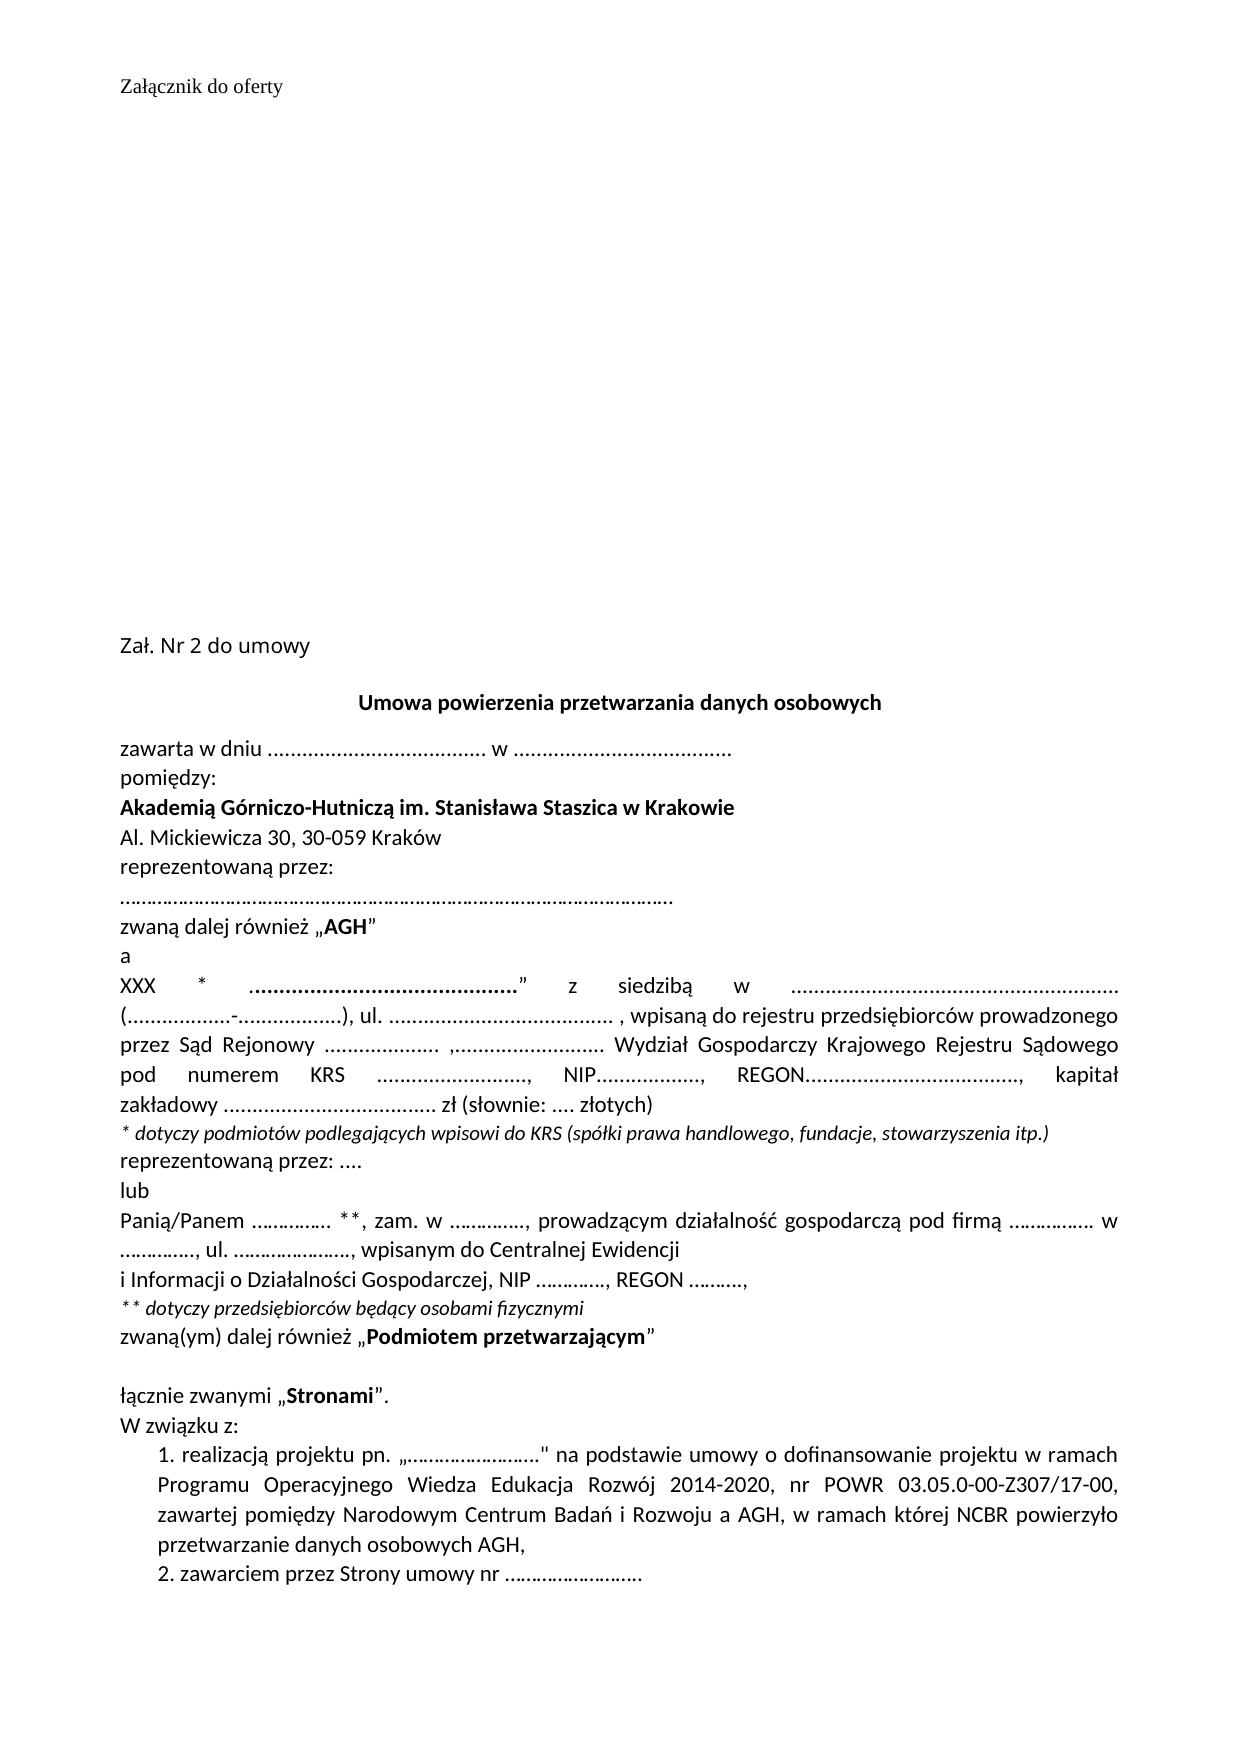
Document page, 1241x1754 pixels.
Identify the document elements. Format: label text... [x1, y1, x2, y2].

text Umowa powierzenia przetwarzania danych osobowych [120, 688, 1120, 716]
text a [120, 942, 1120, 969]
text pomiędzy: [120, 763, 1120, 791]
text 2. zawarciem przez Strony umowy nr …………………….. [157, 1559, 1120, 1587]
text 1. realizacją projektu pn. „……………………." na podstawie umowy o dofinansowanie projektu w ramach Programu Operacyjnego Wiedza Edukacja Rozwój 2014-2020, nr POWR 03.05.0-00-Z307/17-00, zawartej pomiędzy Narodowym Centrum Badań i Rozwoju a AGH, w ramach której NCBR powierzyło przetwarzanie danych osobowych AGH, [157, 1441, 1120, 1558]
text Al. Mickiewicza 30, 30-059 Kraków [120, 823, 1120, 851]
text XXX * ............................................” z siedzibą w ......................................................... (..................-..................), ul. ....................................... , wpisaną do rejestru przedsiębiorców prowadzonego przez Sąd Rejonowy .................... ,.......................... Wydział Gospodarczy Krajowego Rejestru Sądowego pod numerem KRS .........................., NIP.................., REGON....................................., kapitał zakładowy ..................................... zł (słownie: .... złotych) [120, 971, 1120, 1118]
text reprezentowaną przez: [120, 852, 1120, 881]
text Akademią Górniczo-Hutniczą im. Stanisława Staszica w Krakowie [120, 793, 1120, 821]
text zwaną(ym) dalej również „Podmiotem przetwarzającym” [120, 1322, 1120, 1350]
text reprezentowaną przez: .... [120, 1147, 1120, 1174]
text łącznie zwanymi „Stronami”. [120, 1381, 1120, 1409]
text Panią/Panem …………… **, zam. w ………….., prowadzącym działalność gospodarczą pod firmą ……………. w ………….., ul. …………………., wpisanym do Centralnej Ewidencji [120, 1206, 1120, 1264]
text lub [120, 1176, 1120, 1204]
text i Informacji o Działalności Gospodarczej, NIP …………., REGON ………., [120, 1265, 1120, 1293]
text Zał. Nr 2 do umowy [120, 631, 1120, 659]
text zwaną dalej również „AGH” [120, 912, 1120, 940]
text ** dotyczy przedsiębiorców będący osobami fizycznymi [120, 1295, 1120, 1320]
text …………………………………………………………………………………………… [120, 882, 1120, 910]
text zawarta w dniu ...................................... w ...................................... [120, 734, 1120, 762]
text * dotyczy podmiotów podlegających wpisowi do KRS (spółki prawa handlowego, fundacje, stowarzyszenia itp.) [120, 1120, 1120, 1145]
text W związku z: [120, 1411, 1120, 1439]
